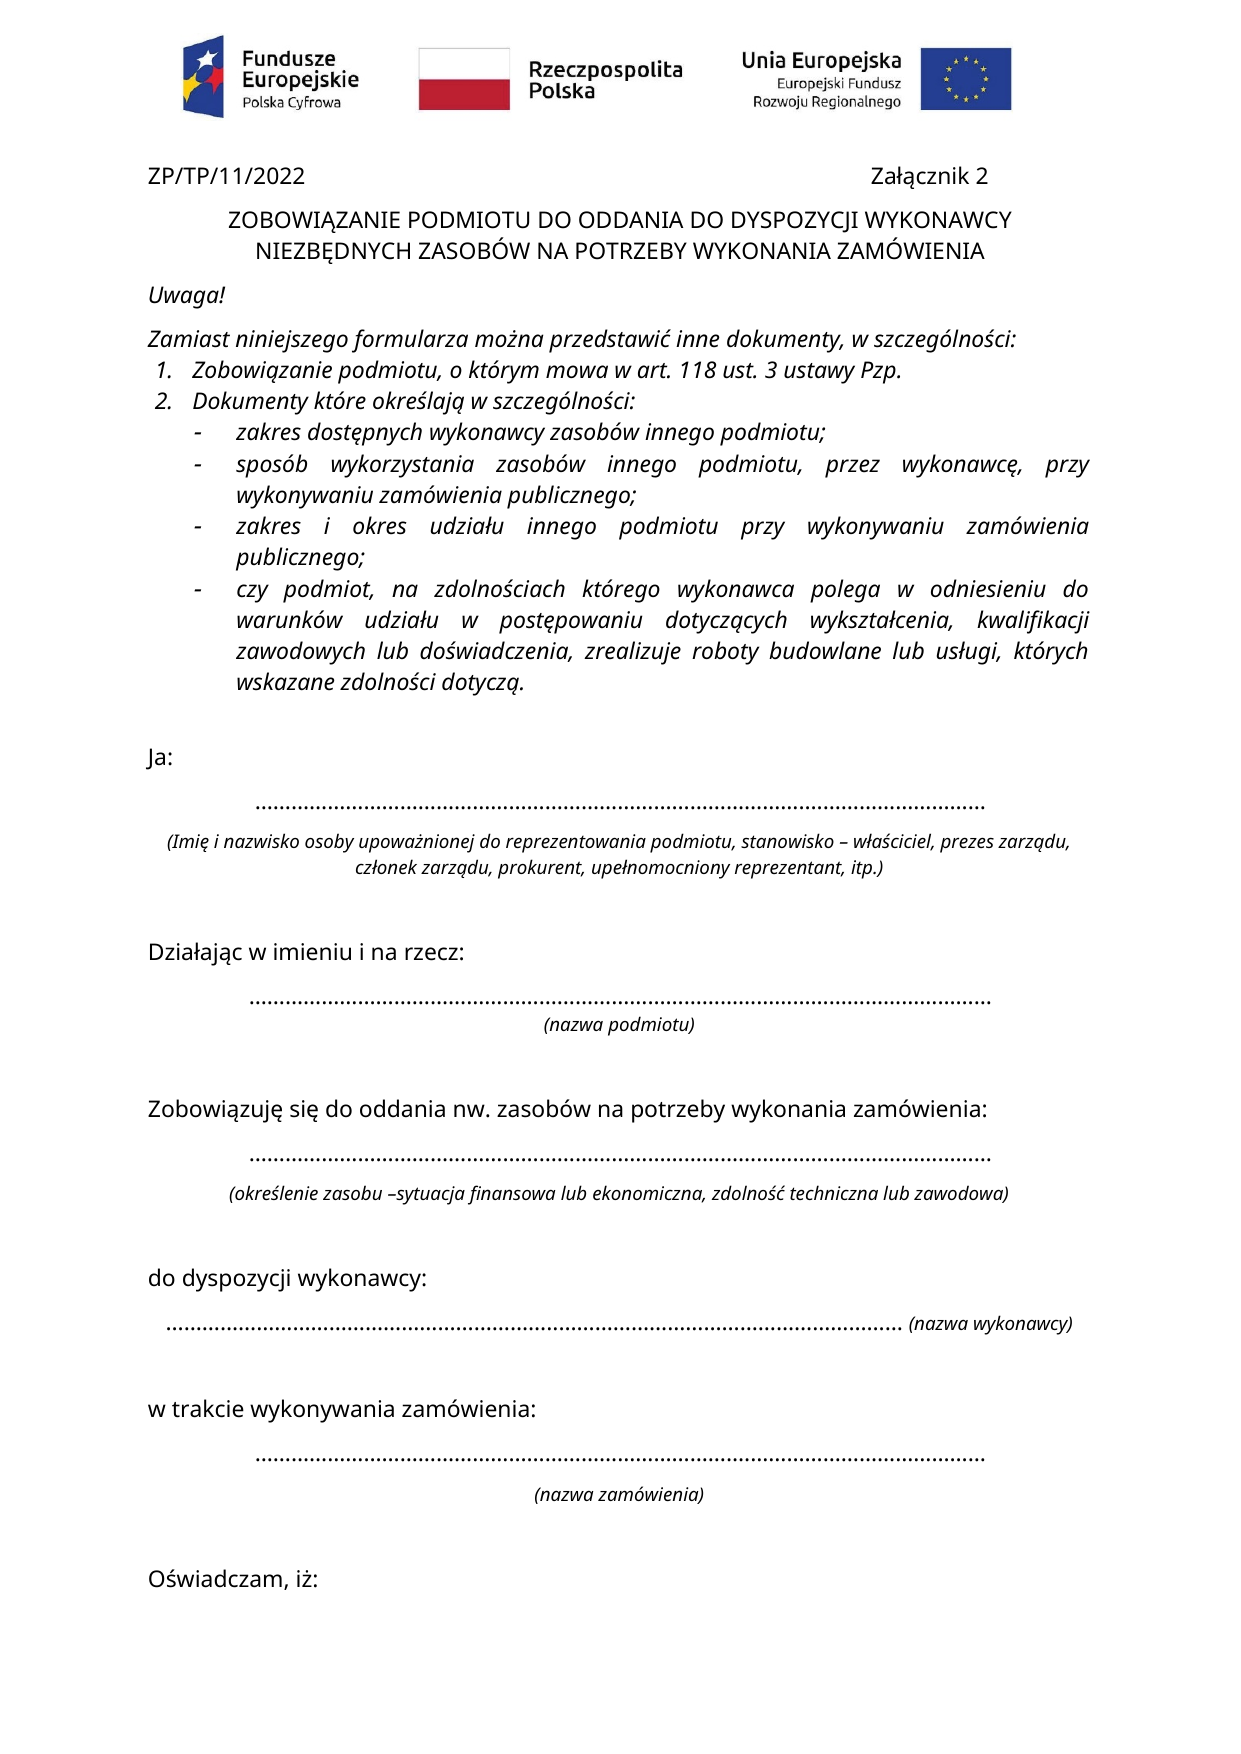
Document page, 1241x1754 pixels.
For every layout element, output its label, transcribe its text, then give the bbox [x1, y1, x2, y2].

list zakres dostępnych wykonawcy zasobów innego podmiotu; [192, 416, 1092, 448]
text ……………………………………………………………………………….………………………… [148, 785, 1092, 816]
text (Imię i nazwisko osoby upoważnionej do reprezentowania podmiotu, stanowisko – właściciel, prezes zarządu, członek zarządu, prokurent, upełnomocniony reprezentant, itp.) [148, 829, 1092, 880]
text Ja: [148, 741, 1092, 773]
text (nazwa zamówienia) [148, 1481, 1092, 1506]
list zakres i okres udziału innego podmiotu przy wykonywaniu zamówienia publicznego; [192, 510, 1092, 573]
text Zobowiązuję się do oddania nw. zasobów na potrzeby wykonania zamówienia: [148, 1093, 1092, 1124]
text ZP/TP/11/2022 Załącznik 2 [148, 160, 1092, 191]
text w trakcie wykonywania zamówienia: [148, 1393, 1092, 1425]
text ………………………………………………………..………………………………………………… (nazwa wykonawcy) [148, 1306, 1092, 1337]
text Działając w imieniu i na rzecz: [148, 936, 1092, 967]
picture [180, 33, 1014, 121]
text ……………………………………………………………………….………………………………… [148, 1437, 1092, 1468]
text …………………………………………………………………………………………………………… [148, 980, 1093, 1011]
list sposób wykorzystania zasobów innego podmiotu, przez wykonawcę, przy wykonywaniu zamówienia publicznego; [192, 448, 1092, 510]
list Zobowiązanie podmiotu, o którym mowa w art. 118 ust. 3 ustawy Pzp. [154, 354, 1092, 385]
text (nazwa podmiotu) [148, 1011, 1093, 1037]
list Dokumenty które określają w szczególności: [154, 385, 1092, 416]
text …………………………………………………………………………………………………………… [148, 1137, 1092, 1168]
list czy podmiot, na zdolnościach którego wykonawca polega w odniesieniu do warunków udziału w postępowaniu dotyczących wykształcenia, kwalifikacji zawodowych lub doświadczenia, zrealizuje roboty budowlane lub usługi, których wskazane zdolności dotyczą. [192, 573, 1092, 698]
text Uwaga! [148, 279, 1092, 310]
text ZOBOWIĄZANIE PODMIOTU DO ODDANIA DO DYSPOZYCJI WYKONAWCY NIEZBĘDNYCH ZASOBÓW NA POTRZEBY WYKONANIA ZAMÓWIENIA [148, 204, 1092, 266]
text (określenie zasobu –sytuacja finansowa lub ekonomiczna, zdolność techniczna lub zawodowa) [148, 1180, 1092, 1206]
text Oświadczam, iż: [148, 1563, 1092, 1594]
text Zamiast niniejszego formularza można przedstawić inne dokumenty, w szczególności: [148, 323, 1092, 354]
text do dyspozycji wykonawcy: [148, 1262, 1092, 1293]
